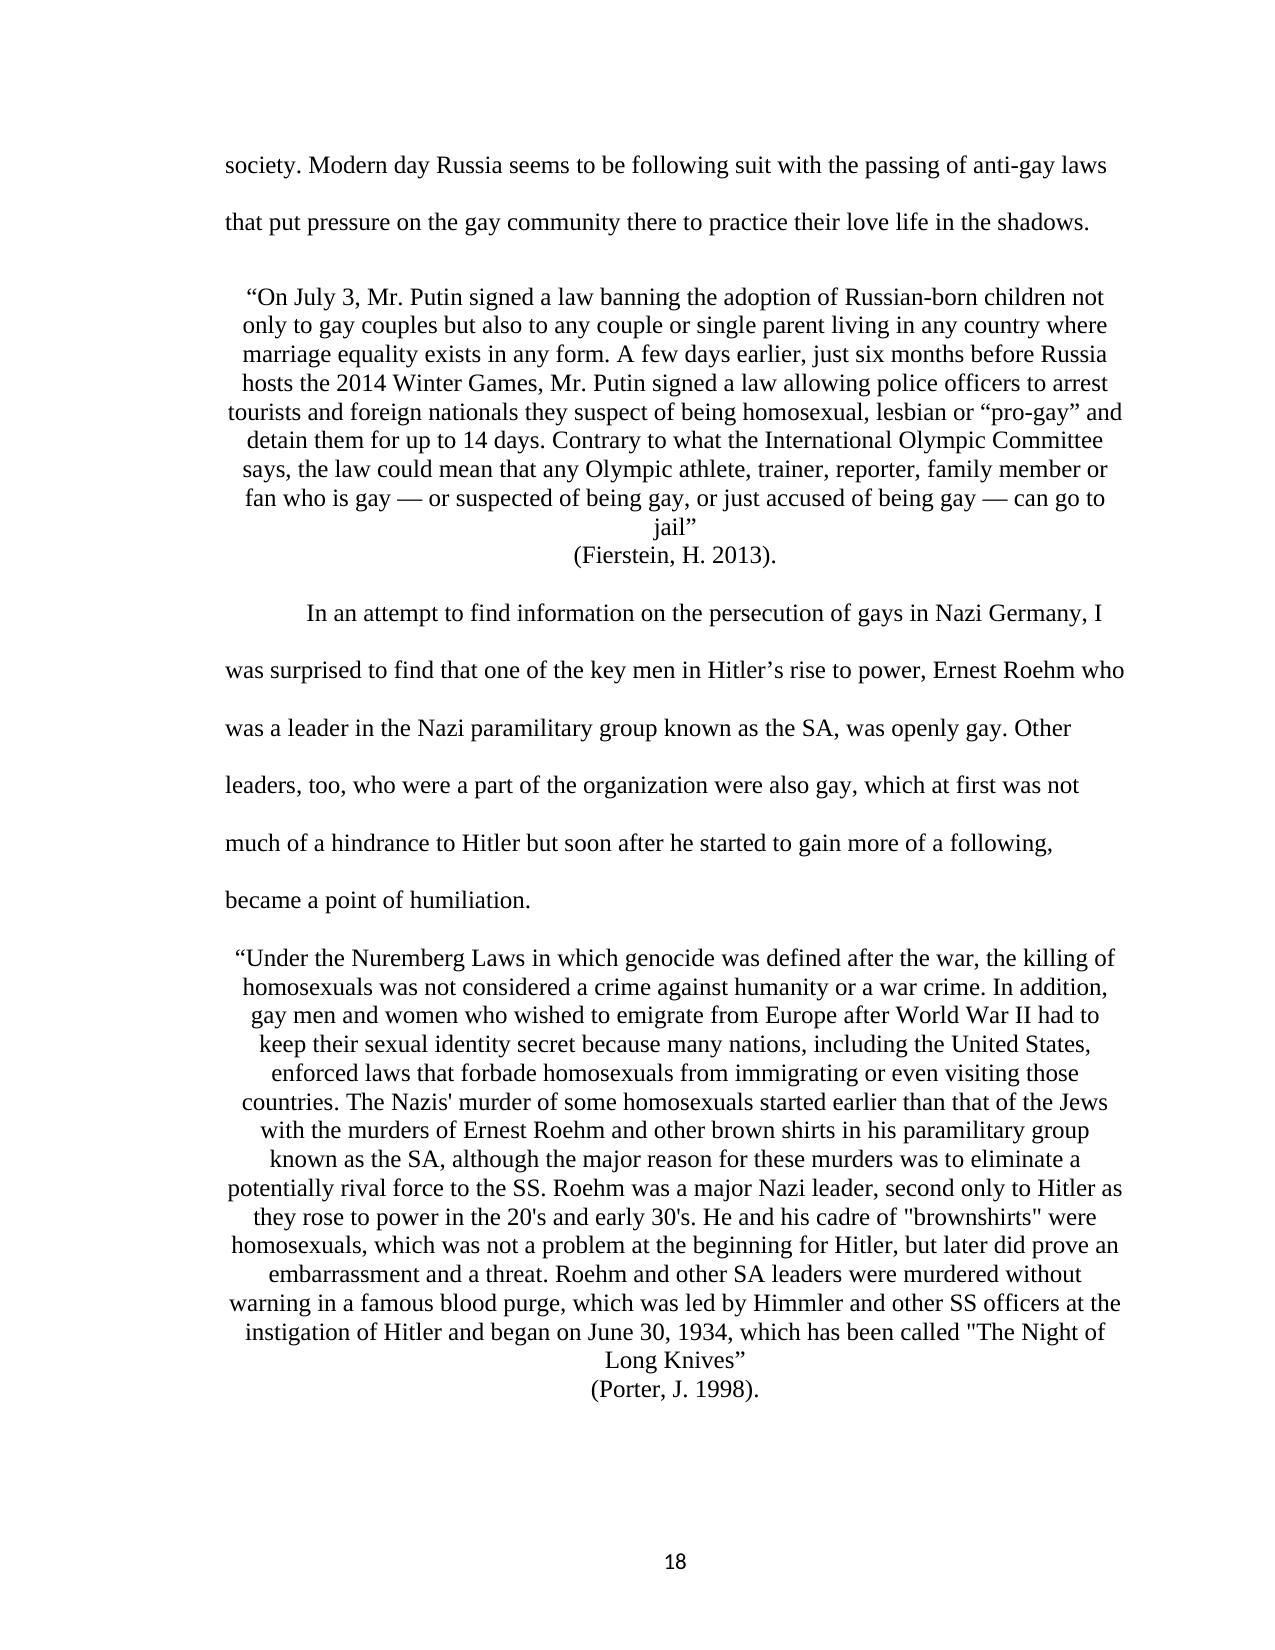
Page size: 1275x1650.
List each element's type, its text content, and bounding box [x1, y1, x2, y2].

text (Porter, J. 1998). [225, 1374, 1125, 1403]
text (Fierstein, H. 2013). [225, 540, 1125, 569]
text “On July 3, Mr. Putin signed a law banning the adoption of Russian-born children not only to gay couples but also to any couple or single parent living in any country where marriage equality exists in any form. A few days earlier, just six months before Russia hosts the 2014 Winter Games, Mr. Putin signed a law allowing police officers to arrest tourists and foreign nationals they suspect of being homosexual, lesbian or “pro-gay” and detain them for up to 14 days. Contrary to what the International Olympic Committee says, the law could mean that any Olympic athlete, trainer, reporter, family member or fan who is gay — or suspected of being gay, or just accused of being gay — can go to jail” [225, 282, 1125, 540]
text “Under the Nuremberg Laws in which genocide was defined after the war, the killing of homosexuals was not considered a crime against humanity or a war crime. In addition, gay men and women who wished to emigrate from Europe after World War II had to keep their sexual identity secret because many nations, including the United States, enforced laws that forbade homosexuals from immigrating or even visiting those countries. The Nazis' murder of some homosexuals started earlier than that of the Jews with the murders of Ernest Roehm and other brown shirts in his paramilitary group known as the SA, although the major reason for these murders was to eliminate a potentially rival force to the SS. Roehm was a major Nazi leader, second only to Hitler as they rose to power in the 20's and early 30's. He and his cadre of "brownshirts" were homosexuals, which was not a problem at the beginning for Hitler, but later did prove an embarrassment and a threat. Roehm and other SA leaders were murdered without warning in a famous blood purge, which was led by Himmler and other SS officers at the instigation of Hitler and began on June 30, 1934, which has been called "The Night of Long Knives” [225, 943, 1125, 1374]
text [225, 150, 1125, 236]
text In an attempt to find information on the persecution of gays in Nazi Germany, I was surprised to find that one of the key men in Hitler’s rise to power, Ernest Roehm who was a leader in the Nazi paramilitary group known as the SA, was openly gay. Other leaders, too, who were a part of the organization were also gay, which at first was not much of a hindrance to Hitler but soon after he started to gain more of a following, became a point of humiliation. [225, 598, 1125, 914]
